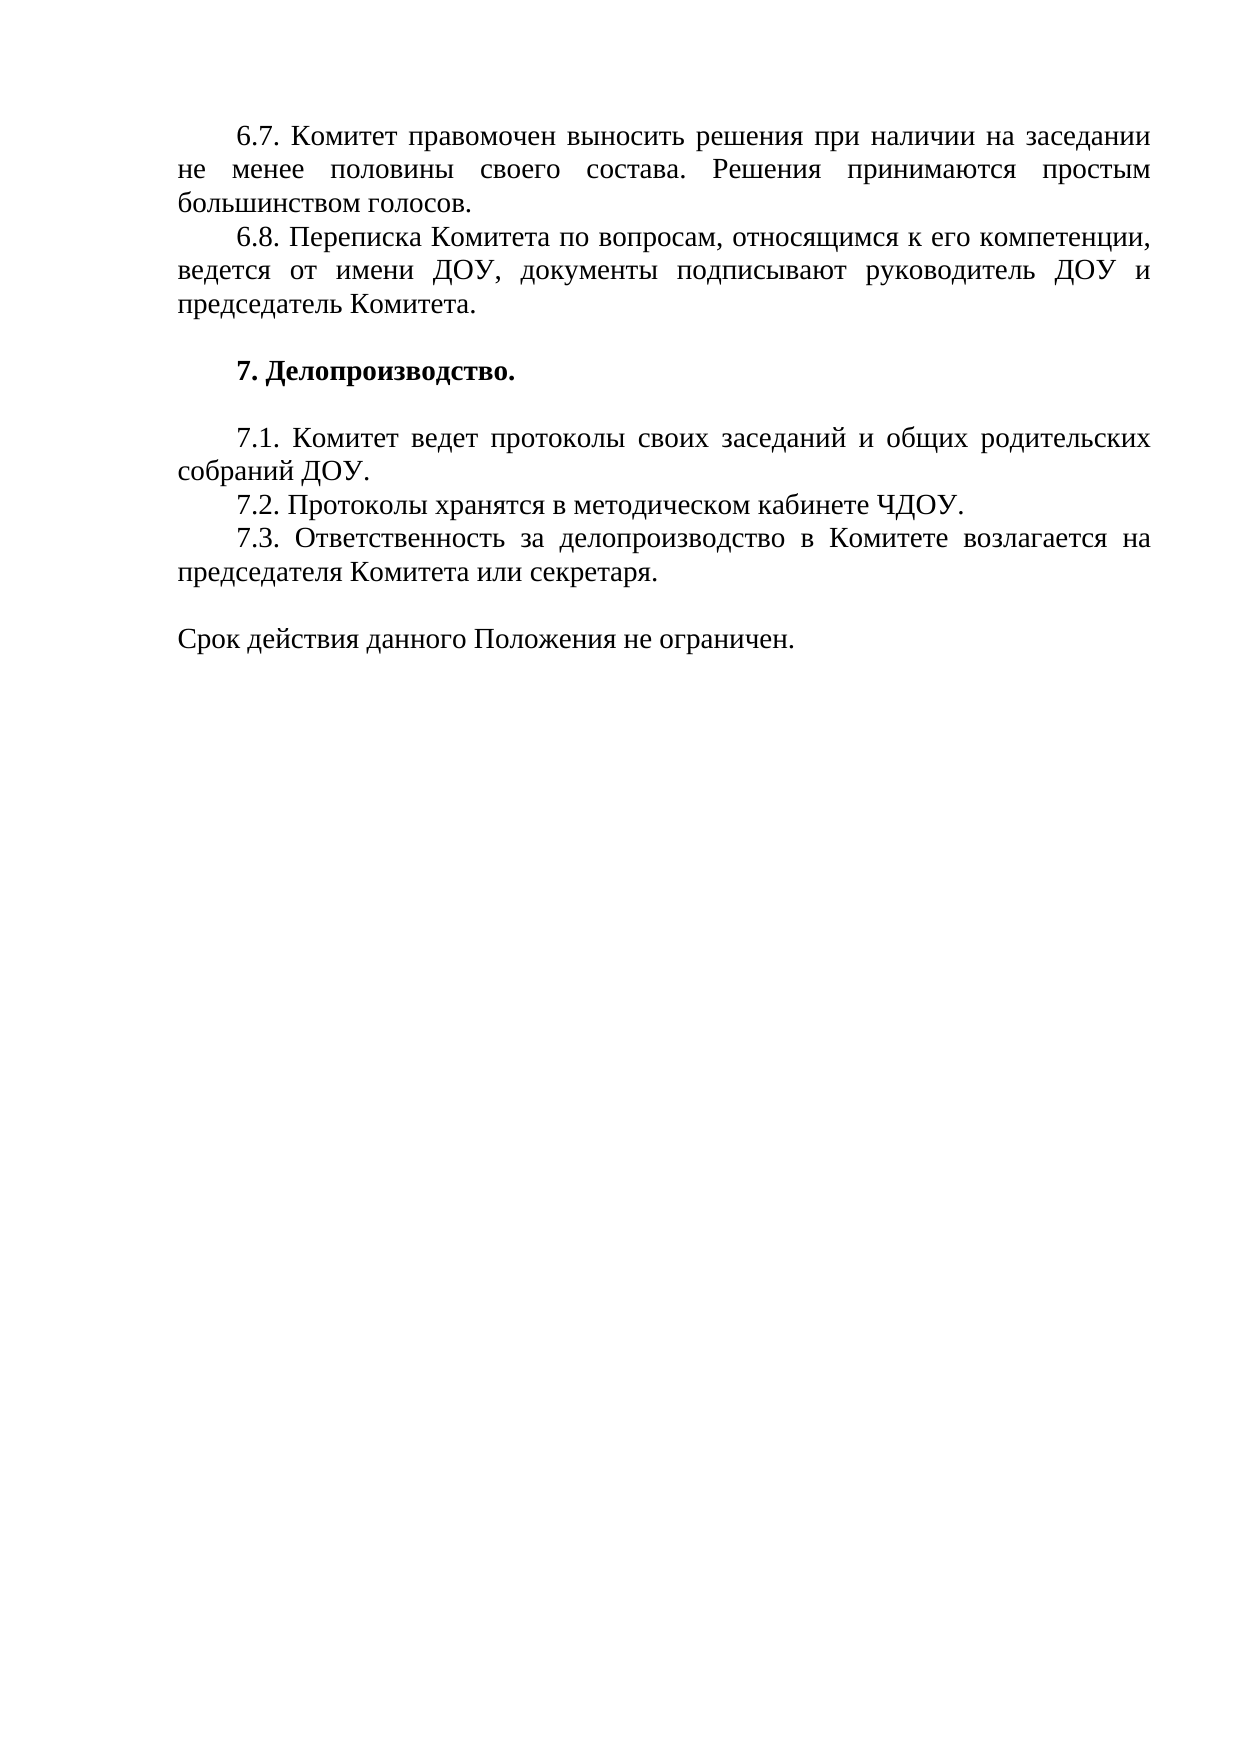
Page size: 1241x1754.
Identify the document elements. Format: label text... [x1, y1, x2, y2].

text 6.7. Комитет правомочен выносить решения при наличии на заседании не менее половины своего состава. Решения принимаются простым большинством голосов. [177, 118, 1152, 219]
text 7.1. Комитет ведет протоколы своих заседаний и общих родительских собраний ДОУ. [177, 420, 1152, 487]
text 7. Делопроизводство. [177, 353, 1152, 386]
text 6.8. Переписка Комитета по вопросам, относящимся к его компетенции, ведется от имени ДОУ, документы подписывают руководитель ДОУ и председатель Комитета. [177, 219, 1152, 319]
text 7.2. Протоколы хранятся в методическом кабинете ЧДОУ. [177, 487, 1152, 521]
text 7.3. Ответственность за делопроизводство в Комитете возлагается на председателя Комитета или секретаря. [177, 521, 1152, 588]
text Срок действия данного Положения не ограничен. [177, 621, 1152, 655]
